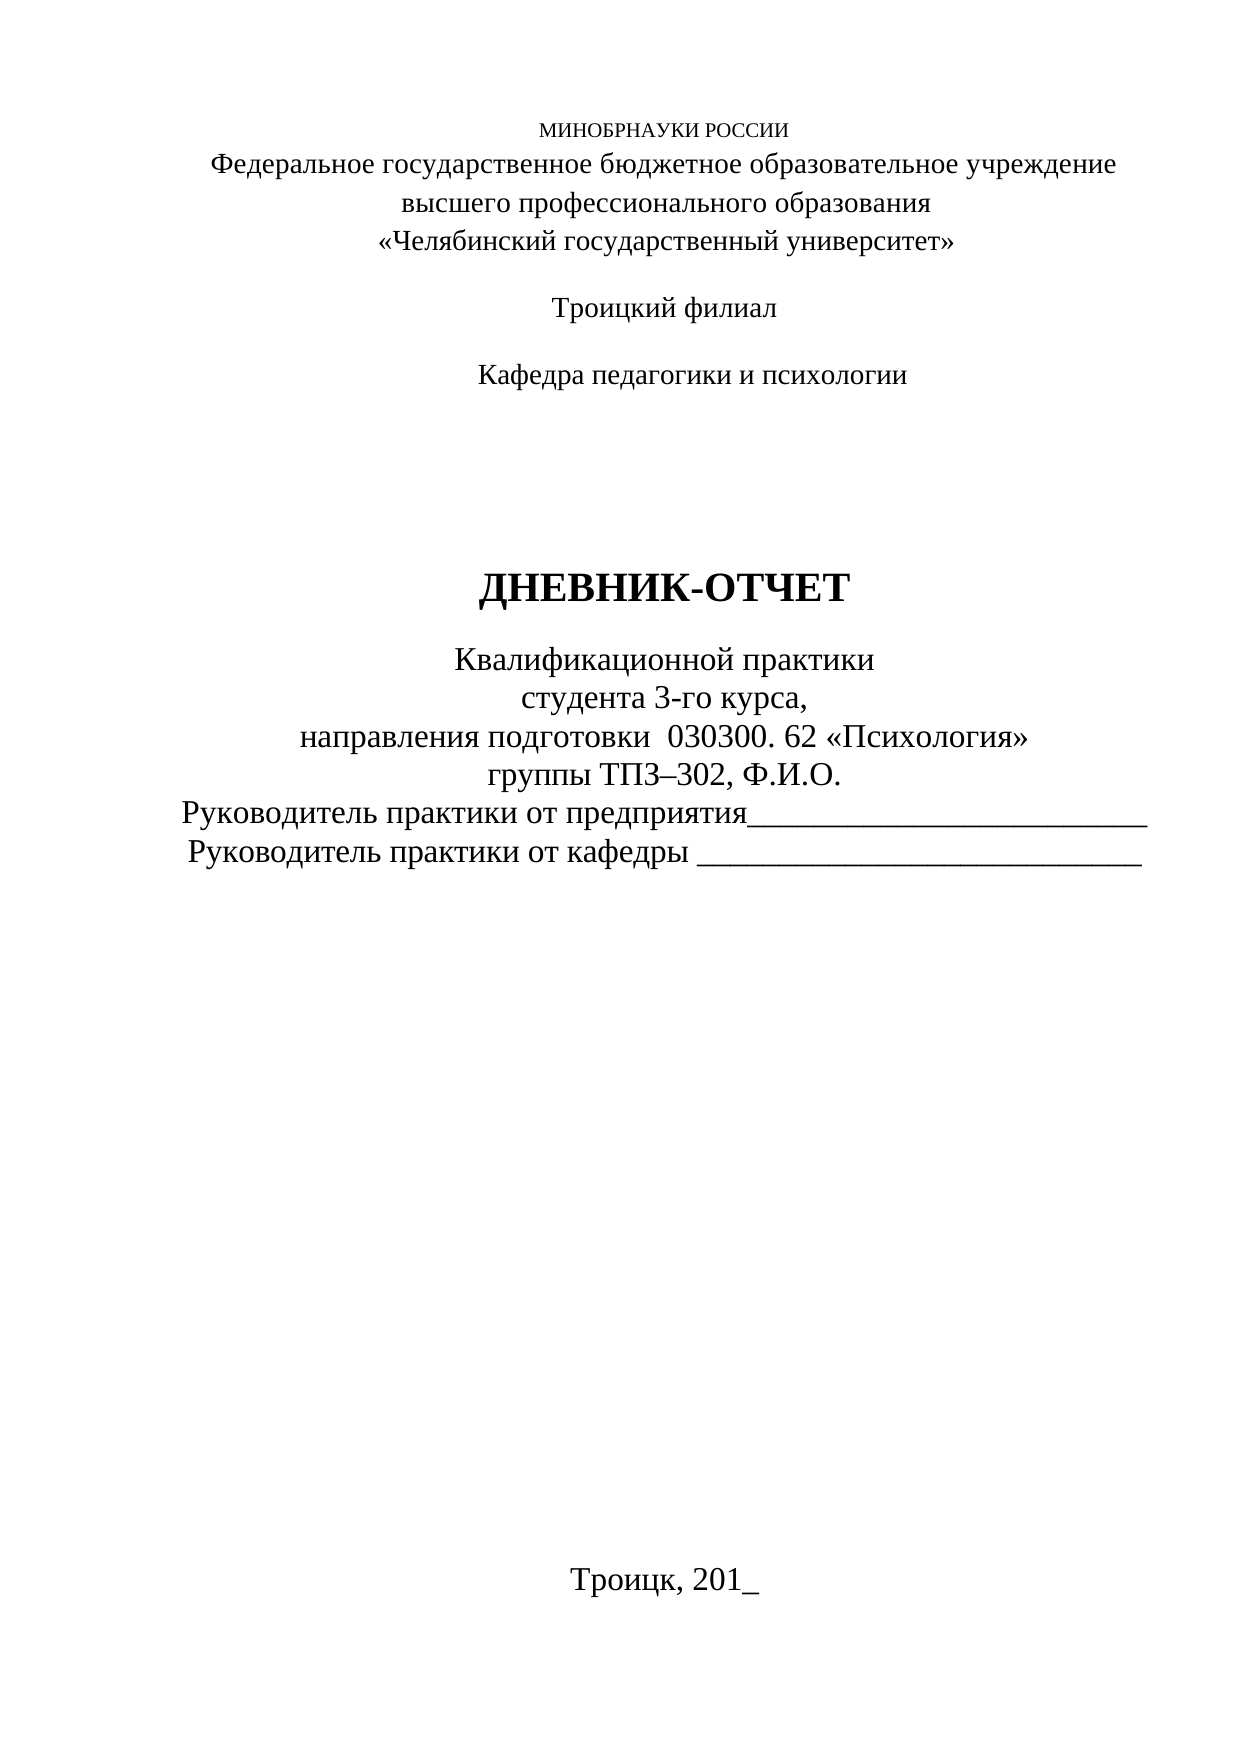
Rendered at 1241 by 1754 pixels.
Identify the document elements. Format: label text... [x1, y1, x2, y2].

text высшего профессионального образования [316, 186, 990, 219]
text студента 3-го курса, [177, 678, 1152, 716]
text Федеральное государственное бюджетное образовательное учреждение [177, 142, 1152, 181]
text направления подготовки 030300. 62 «Психология» [177, 716, 1152, 754]
text ДНЕВНИК-ОТЧЕТ [177, 563, 1152, 611]
text Квалификационной практики [177, 639, 1152, 678]
text Руководитель практики от кафедры ___________________________ [177, 831, 1152, 869]
text Кафедра педагогики и психологии [177, 357, 1152, 390]
text Троицкий филиал [177, 290, 1152, 323]
text Троицк, 201_ [177, 1559, 1152, 1598]
text «Челябинский государственный университет» [316, 224, 990, 257]
text МИНОБРНАУКИ РОССИИ [189, 118, 1138, 142]
text Руководитель практики от предприятия________________________ [177, 793, 1152, 831]
text группы ТПЗ–302, Ф.И.О. [177, 754, 1152, 793]
